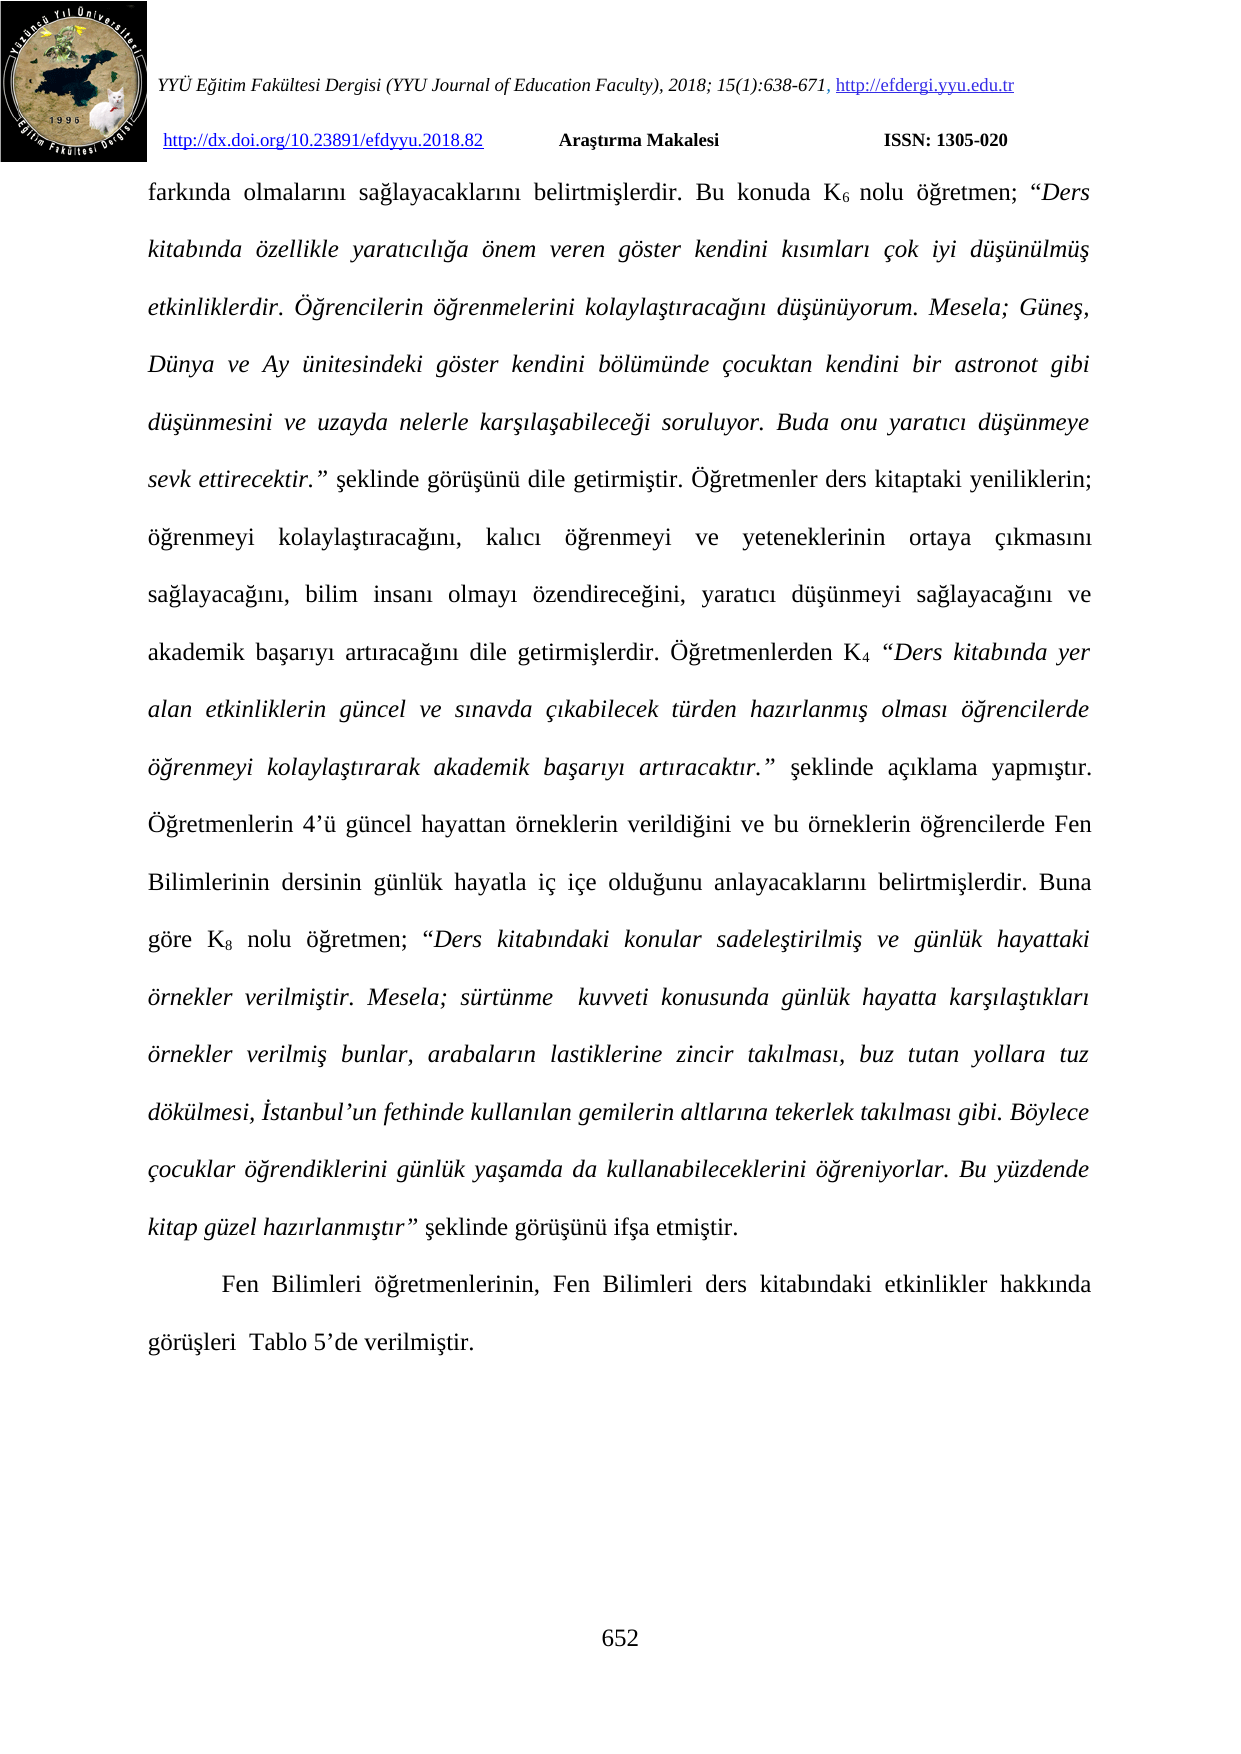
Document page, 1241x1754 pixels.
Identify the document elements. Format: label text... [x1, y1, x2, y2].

text Fen Bilimleri öğretmenlerinin, Fen Bilimleri ders kitabındaki etkinlikler hakkında görüşleri Tablo 5’de verilmiştir. [148, 1269, 1093, 1356]
picture [0, 1, 147, 161]
